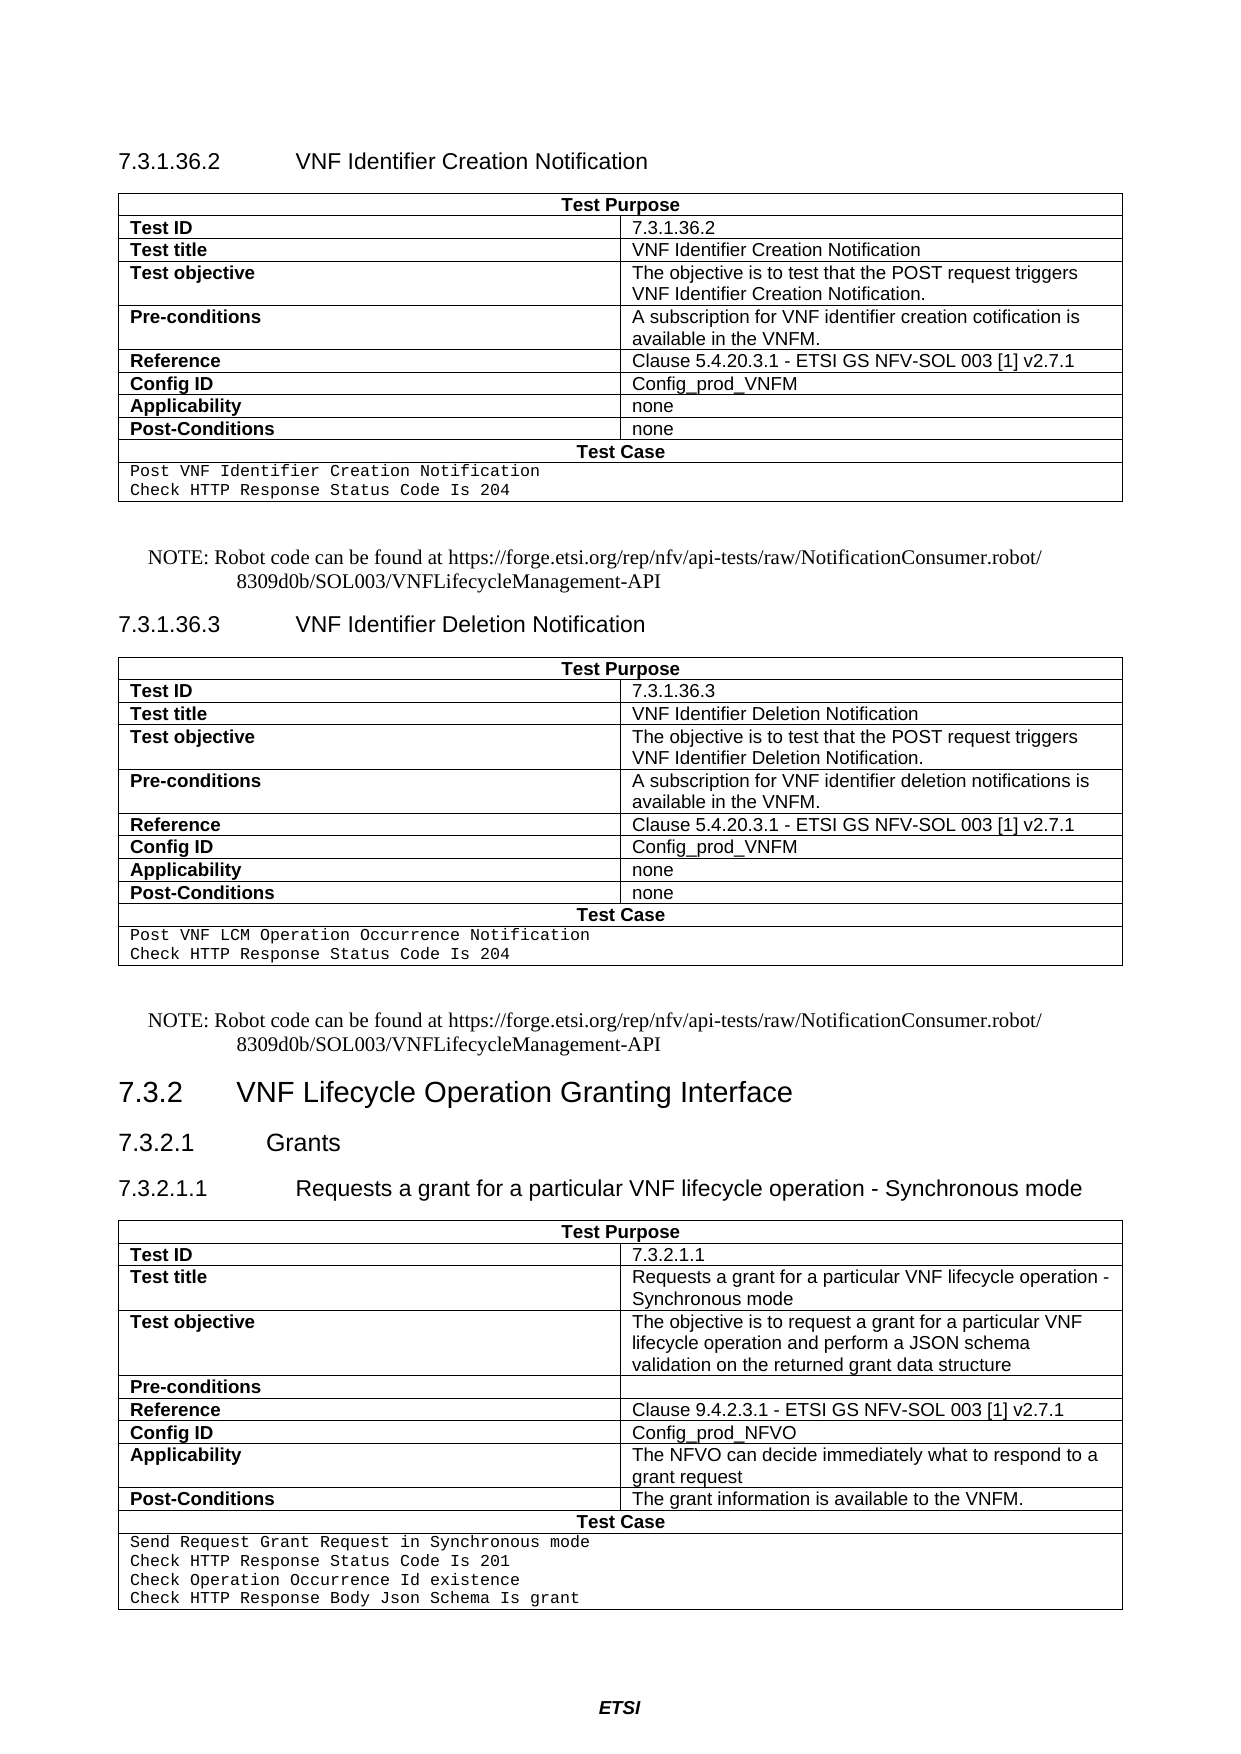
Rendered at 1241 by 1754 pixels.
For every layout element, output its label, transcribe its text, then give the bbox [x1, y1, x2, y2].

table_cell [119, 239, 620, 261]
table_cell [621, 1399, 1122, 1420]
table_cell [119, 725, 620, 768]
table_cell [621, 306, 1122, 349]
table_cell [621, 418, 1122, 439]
subtitle 7.3.2 VNF Lifecycle Operation Granting Interface [118, 1075, 1122, 1109]
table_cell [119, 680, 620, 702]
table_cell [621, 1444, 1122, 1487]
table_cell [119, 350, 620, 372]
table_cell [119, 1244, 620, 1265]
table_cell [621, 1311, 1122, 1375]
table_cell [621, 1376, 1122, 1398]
text NOTE: Robot code can be found at https://forge.etsi.org/rep/nfv/api-tests/raw/NotificationConsumer.robot/8309d0b/SOL003/VNFLifecycleManagement-API [148, 1008, 1122, 1056]
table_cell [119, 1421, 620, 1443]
subtitle 7.3.1.36.2 VNF Identifier Creation Notification [118, 148, 1122, 174]
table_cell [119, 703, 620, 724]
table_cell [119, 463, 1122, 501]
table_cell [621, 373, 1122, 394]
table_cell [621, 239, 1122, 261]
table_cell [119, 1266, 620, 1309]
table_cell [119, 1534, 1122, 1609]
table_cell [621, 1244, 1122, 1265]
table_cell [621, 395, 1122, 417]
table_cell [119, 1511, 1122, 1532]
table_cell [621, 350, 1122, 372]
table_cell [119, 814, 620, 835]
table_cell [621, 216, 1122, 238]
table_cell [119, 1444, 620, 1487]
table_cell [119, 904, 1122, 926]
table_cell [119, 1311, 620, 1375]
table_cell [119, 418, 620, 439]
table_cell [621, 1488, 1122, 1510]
subtitle 7.3.2.1 Grants [118, 1127, 1122, 1156]
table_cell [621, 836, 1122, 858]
subtitle 7.3.2.1.1 Requests a grant for a particular VNF lifecycle operation - Synchronous mode [118, 1175, 1122, 1201]
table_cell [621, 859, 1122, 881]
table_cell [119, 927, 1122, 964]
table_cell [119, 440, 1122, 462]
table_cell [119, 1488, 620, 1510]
subtitle 7.3.1.36.3 VNF Identifier Deletion Notification [118, 611, 1122, 638]
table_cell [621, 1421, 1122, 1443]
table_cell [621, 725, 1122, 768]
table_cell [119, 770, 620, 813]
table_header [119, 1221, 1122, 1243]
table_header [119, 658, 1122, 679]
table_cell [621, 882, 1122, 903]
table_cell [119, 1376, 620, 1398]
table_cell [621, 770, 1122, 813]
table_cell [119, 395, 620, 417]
text NOTE: Robot code can be found at https://forge.etsi.org/rep/nfv/api-tests/raw/NotificationConsumer.robot/8309d0b/SOL003/VNFLifecycleManagement-API [148, 544, 1122, 593]
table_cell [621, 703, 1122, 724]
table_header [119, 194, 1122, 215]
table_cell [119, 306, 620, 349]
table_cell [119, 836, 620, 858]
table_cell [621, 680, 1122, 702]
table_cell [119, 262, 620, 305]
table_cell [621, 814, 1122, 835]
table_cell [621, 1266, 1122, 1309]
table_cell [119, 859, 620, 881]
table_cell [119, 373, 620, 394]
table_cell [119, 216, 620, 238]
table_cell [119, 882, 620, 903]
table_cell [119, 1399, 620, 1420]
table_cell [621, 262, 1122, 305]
